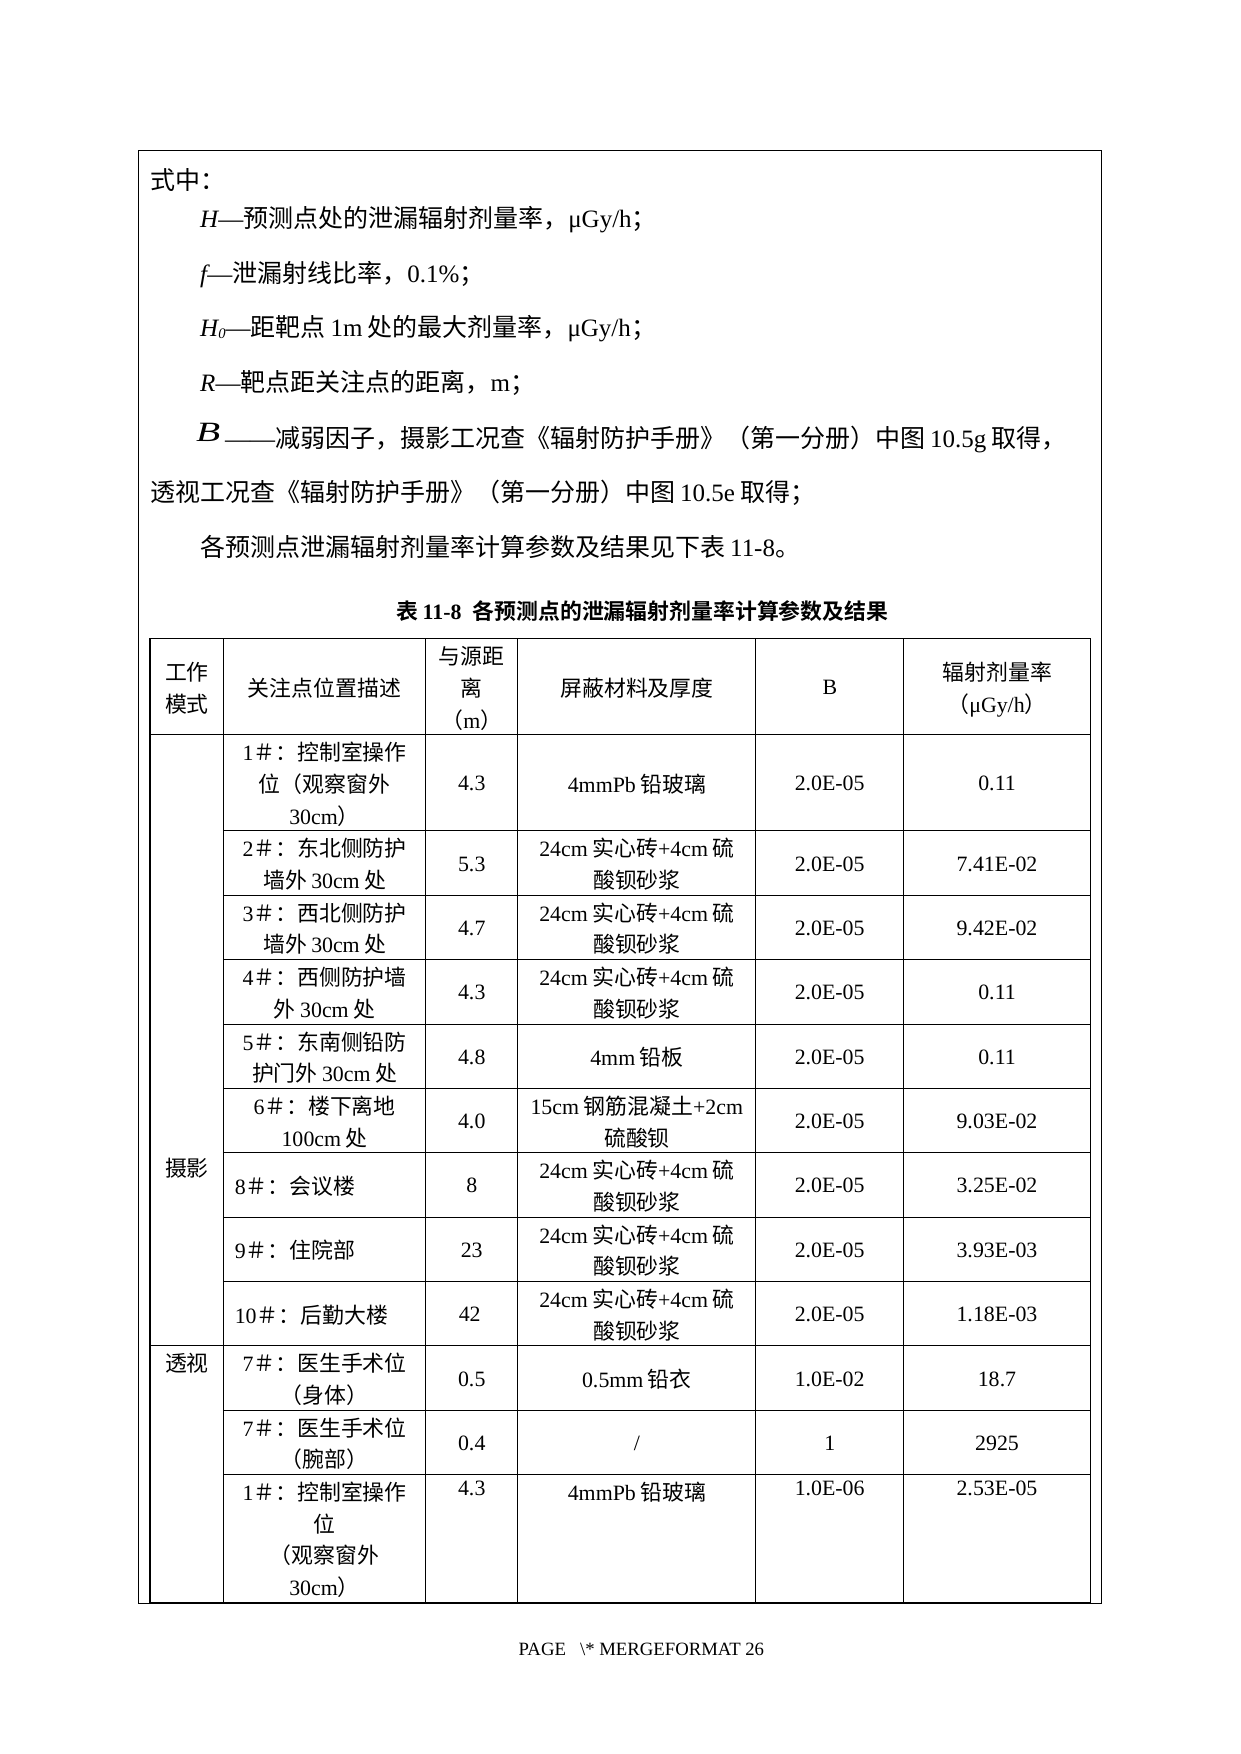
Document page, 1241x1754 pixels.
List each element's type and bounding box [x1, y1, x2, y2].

table_cell [139, 151, 1101, 1603]
